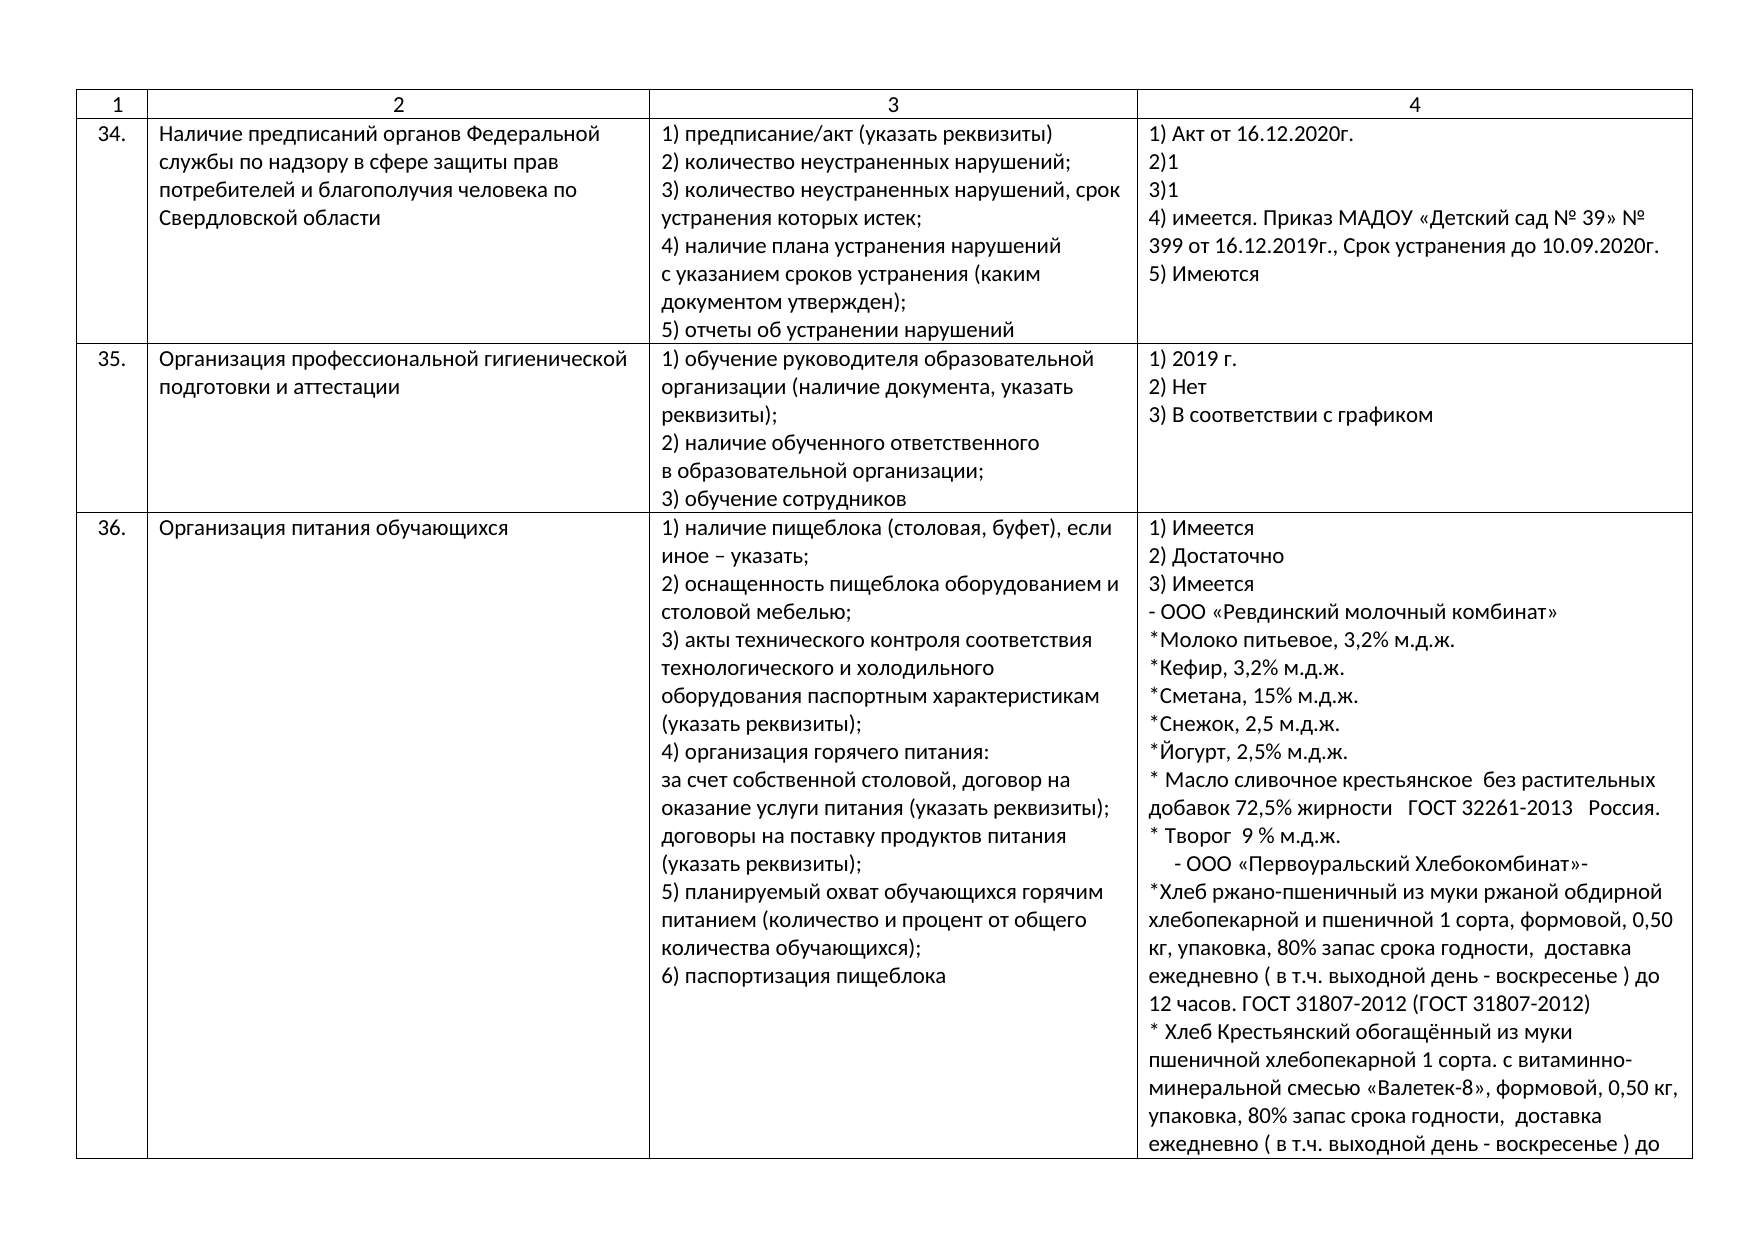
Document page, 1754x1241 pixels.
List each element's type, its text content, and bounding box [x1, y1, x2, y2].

table_cell Организация профессиональной гигиенической подготовки и аттестации [148, 344, 649, 512]
table_cell 36. [77, 513, 147, 1158]
table_header 4 [1138, 90, 1692, 118]
table_cell 34. [77, 119, 147, 343]
table_cell Организация питания обучающихся [148, 513, 649, 1158]
table_cell 1) предписание/акт (указать реквизиты) 2) количество неустраненных нарушений; 3) количество неустраненных нарушений, срок устранения которых истек; 4) наличие плана устранения нарушений с указанием сроков устранения (каким документом утвержден); 5) отчеты об устранении нарушений [650, 119, 1137, 343]
table_header 1 [77, 90, 147, 118]
table_cell 35. [77, 344, 147, 512]
table_cell 1) 2019 г. 2) Нет 3) В соответствии с графиком [1138, 344, 1692, 512]
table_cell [650, 513, 1137, 1158]
table_cell Наличие предписаний органов Федеральной службы по надзору в сфере защиты прав потребителей и благополучия человека по Свердловской области [148, 119, 649, 343]
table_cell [1138, 513, 1692, 1158]
table_header 3 [650, 90, 1137, 118]
table_cell 1) Акт от 16.12.2020г. 2)1 3)1 4) имеется. Приказ МАДОУ «Детский сад № 39» № 399 от 16.12.2019г., Срок устранения до 10.09.2020г. 5) Имеются [1138, 119, 1692, 343]
table_header 2 [148, 90, 649, 118]
table_cell 1) обучение руководителя образовательной организации (наличие документа, указать реквизиты); 2) наличие обученного ответственного в образовательной организации; 3) обучение сотрудников [650, 344, 1137, 512]
